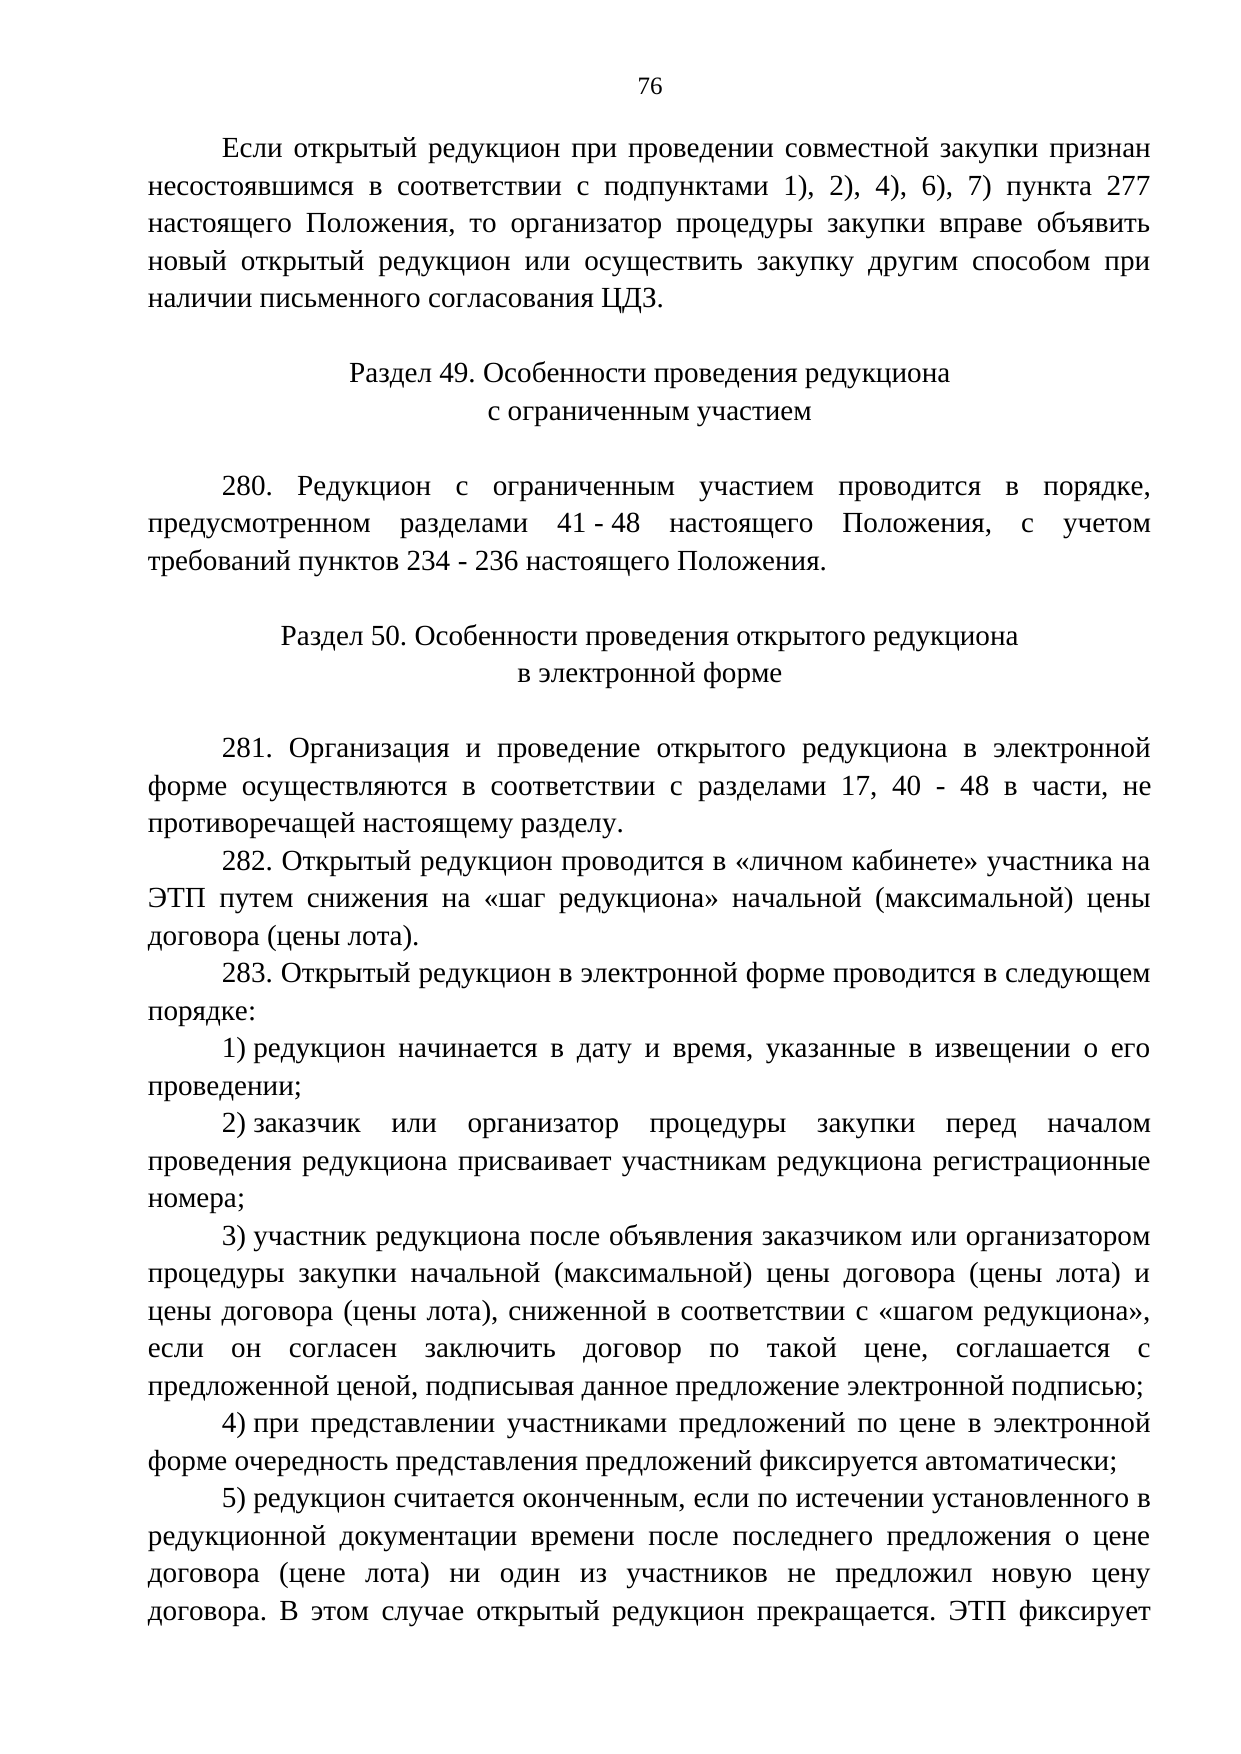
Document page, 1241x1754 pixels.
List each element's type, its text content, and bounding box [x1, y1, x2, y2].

text 283. Открытый редукцион в электронной форме проводится в следующем порядке: [148, 953, 1152, 1028]
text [148, 1478, 1152, 1628]
text Раздел 49. Особенности проведения редукциона с ограниченным участием [148, 353, 1152, 428]
text Если открытый редукцион при проведении совместной закупки признан несостоявшимся в соответствии с подпунктами 1), 2), 4), 6), 7) пункта 277 настоящего Положения, то организатор процедуры закупки вправе объявить новый открытый редукцион или осуществить закупку другим способом при наличии письменного согласования ЦДЗ. [148, 128, 1152, 315]
text 4) при представлении участниками предложений по цене в электронной форме очередность представления предложений фиксируется автоматически; [148, 1403, 1152, 1478]
text Раздел 50. Особенности проведения открытого редукциона в электронной форме [148, 615, 1152, 690]
text 2) заказчик или организатор процедуры закупки перед началом проведения редукциона присваивает участникам редукциона регистрационные номера; [148, 1103, 1152, 1215]
text 1) редукцион начинается в дату и время, указанные в извещении о его проведении; [148, 1028, 1152, 1103]
text 3) участник редукциона после объявления заказчиком или организатором процедуры закупки начальной (максимальной) цены договора (цены лота) и цены договора (цены лота), сниженной в соответствии с «шагом редукциона», если он согласен заключить договор по такой цене, соглашается с предложенной ценой, подписывая данное предложение электронной подписью; [148, 1215, 1152, 1403]
text 282. Открытый редукцион проводится в «личном кабинете» участника на ЭТП путем снижения на «шаг редукциона» начальной (максимальной) цены договора (цены лота). [148, 840, 1152, 953]
text 281. Организация и проведение открытого редукциона в электронной форме осуществляются в соответствии с разделами 17, 40 - 48 в части, не противоречащей настоящему разделу. [148, 728, 1152, 840]
text 280. Редукцион с ограниченным участием проводится в порядке, предусмотренном разделами 41 - 48 настоящего Положения, с учетом требований пунктов 234 - 236 настоящего Положения. [148, 465, 1152, 578]
